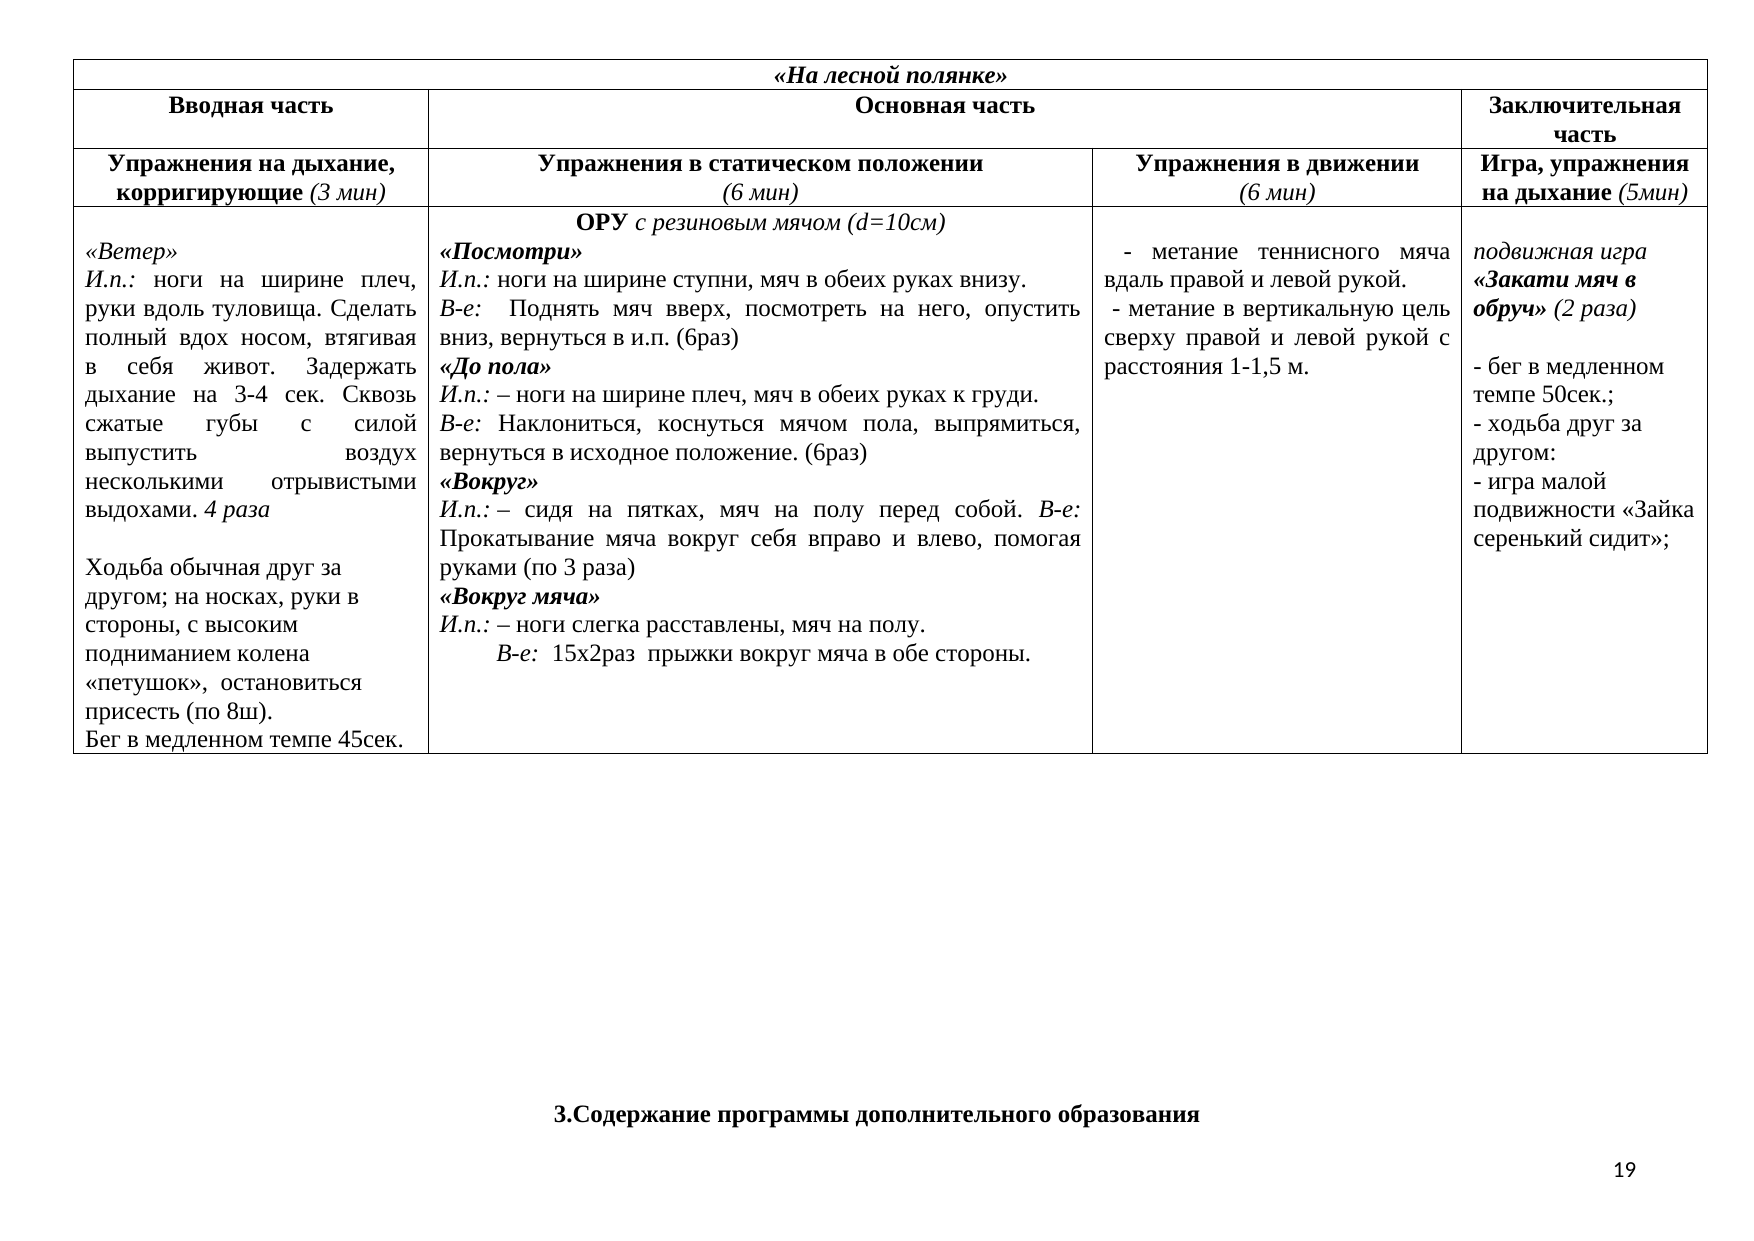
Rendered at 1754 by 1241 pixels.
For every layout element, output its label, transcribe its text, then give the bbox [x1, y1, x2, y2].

table_cell - метание теннисного мяча вдаль правой и левой рукой. - метание в вертикальную цель сверху правой и левой рукой с расстояния 1-1,5 м. [1093, 207, 1461, 753]
table_cell подвижная игра «Закати мяч в обруч» (2 раза) - бег в медленном темпе 50сек.; - ходьба друг за другом: - игра малой подвижности «Зайка серенький сидит»; [1462, 207, 1707, 753]
table_cell «Ветер» И.п.: ноги на ширине плеч, руки вдоль туловища. Сделать полный вдох носом, втягивая в себя живот. Задержать дыхание на 3-4 сек. Сквозь сжатые губы с силой выпустить воздух несколькими отрывистыми выдохами. 4 раза Ходьба обычная друг за другом; на носках, руки в стороны, с высоким подниманием колена «петушок», остановиться присесть (по 8ш). Бег в медленном темпе 45сек. [74, 207, 428, 753]
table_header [74, 60, 1707, 89]
table_cell Основная часть [429, 90, 1461, 147]
table_cell ОРУ с резиновым мячом (d=10см) «Посмотри» И.п.: ноги на ширине ступни, мяч в обеих руках внизу. В-е: Поднять мяч вверх, посмотреть на него, опустить вниз, вернуться в и.п. (6раз) «До пола» И.п.: – ноги на ширине плеч, мяч в обеих руках к груди. В-е: Наклониться, коснуться мячом пола, выпрямиться, вернуться в исходное положение. (6раз) «Вокруг» И.п.: – сидя на пятках, мяч на полу перед собой. В-е: Прокатывание мяча вокруг себя вправо и влево, помогая руками (по 3 раза) «Вокруг мяча» И.п.: – ноги слегка расставлены, мяч на полу. В-е: 15х2раз прыжки вокруг мяча в обе стороны. [429, 207, 1092, 753]
table_cell Вводная часть [74, 90, 428, 147]
table_cell Заключительная часть [1462, 90, 1707, 147]
table_cell Игра, упражнения на дыхание (5мин) [1462, 149, 1707, 206]
table_cell Упражнения в движении (6 мин) [1093, 149, 1461, 206]
table_cell Упражнения в статическом положении (6 мин) [429, 149, 1092, 206]
text 3.Содержание программы дополнительного образования [118, 1099, 1636, 1128]
table_cell Упражнения на дыхание, корригирующие (3 мин) [74, 149, 428, 206]
